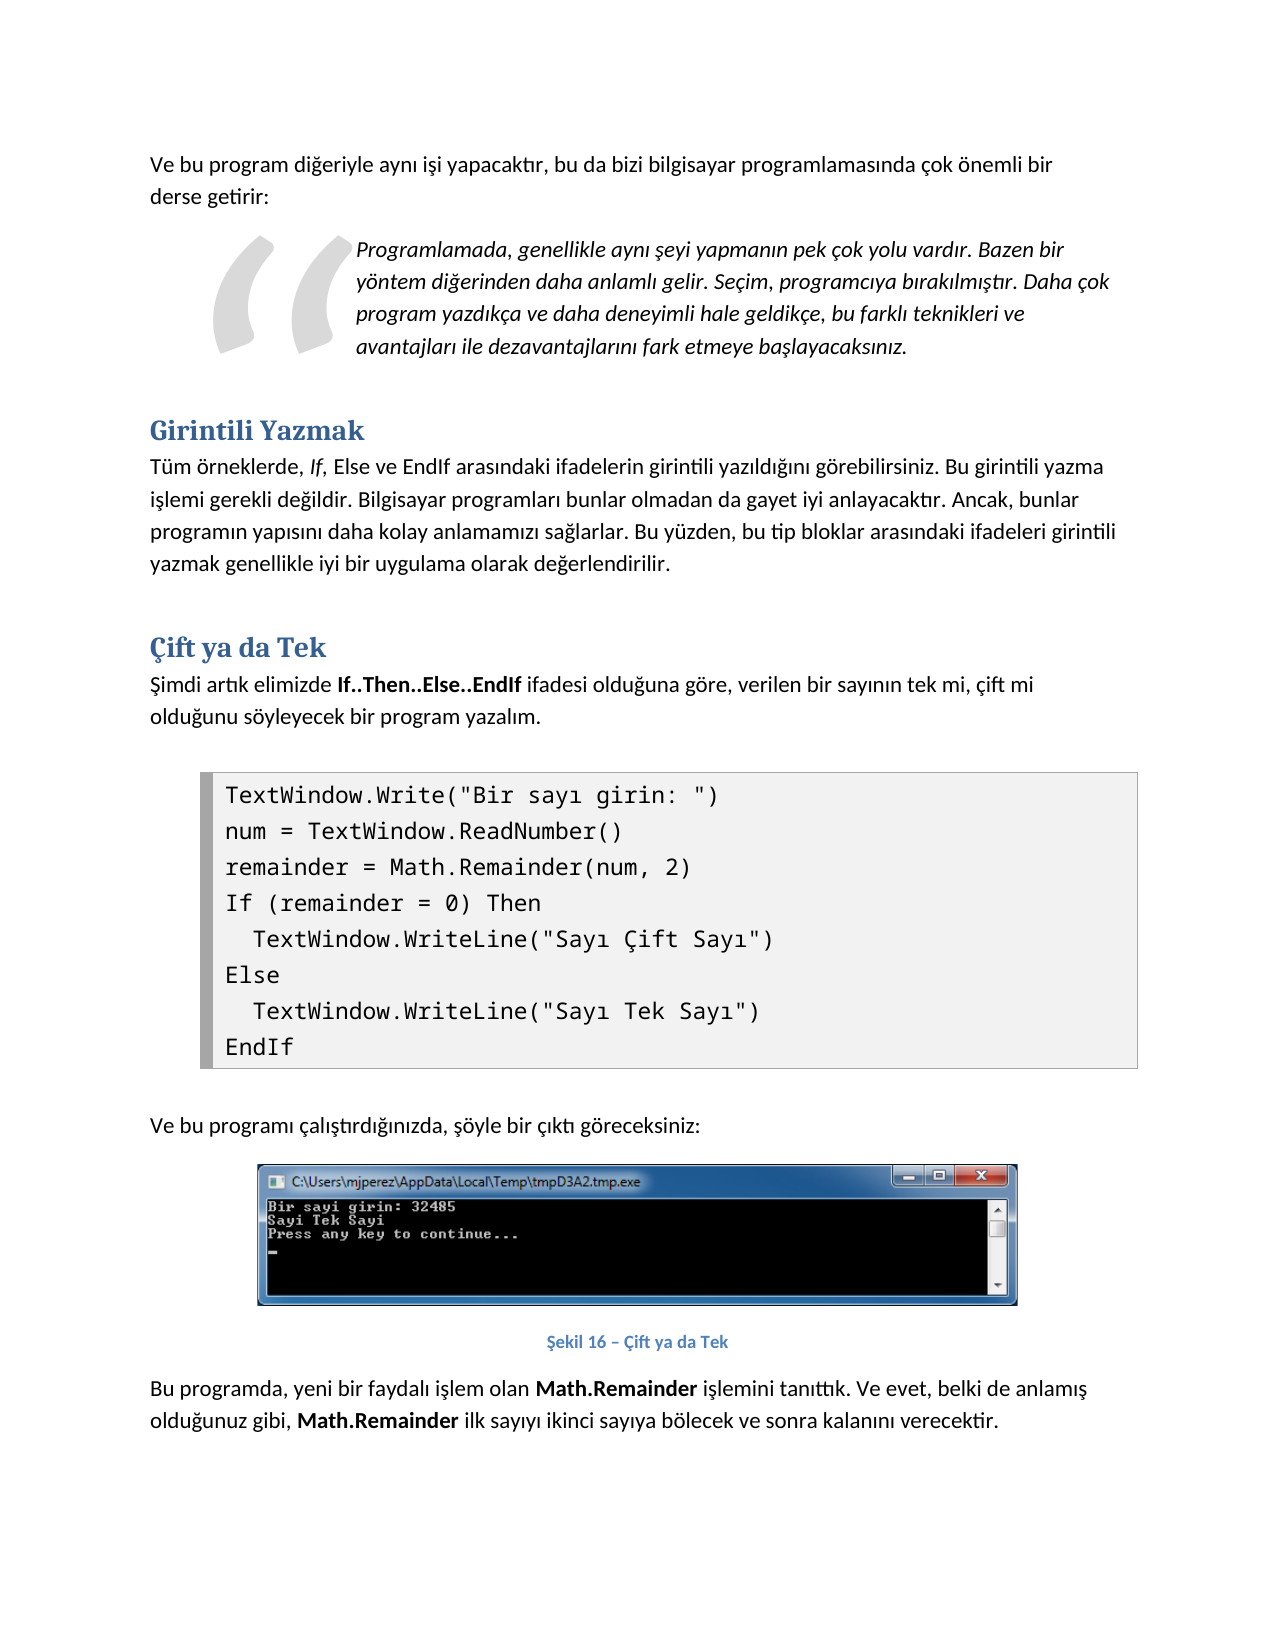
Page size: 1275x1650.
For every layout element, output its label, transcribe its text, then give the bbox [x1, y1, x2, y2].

text Tüm örneklerde, If, Else ve EndIf arasındaki ifadelerin girintili yazıldığını görebilirsiniz. Bu girintili yazma işlemi gerekli değildir. Bilgisayar programları bunlar olmadan da gayet iyi anlayacaktır. Ancak, bunlar programın yapısını daha kolay anlamamızı sağlarlar. Bu yüzden, bu tip bloklar arasındaki ifadeleri girintili yazmak genellikle iyi bir uygulama olarak değerlendirilir. [150, 452, 1125, 577]
text If (remainder = 0) Then [213, 879, 1137, 915]
text Şekil 16 – Çift ya da Tek [150, 1330, 1125, 1353]
text Ve bu programı çalıştırdığınızda, şöyle bir çıktı göreceksiniz: [150, 1111, 1125, 1139]
text Bu programda, yeni bir faydalı işlem olan Math.Remainder işlemini tanıttık. Ve evet, belki de anlamış olduğunuz gibi, Math.Remainder ilk sayıyı ikinci sayıya bölecek ve sonra kalanını verecektir. [150, 1374, 1125, 1434]
text remainder = Math.Remainder(num, 2) [213, 843, 1137, 879]
text Else [213, 951, 1137, 987]
text Ve bu program diğeriyle aynı işi yapacaktır, bu da bizi bilgisayar programlamasında çok önemli bir derse getirir: [150, 150, 1125, 210]
picture [257, 1164, 1018, 1306]
text num = TextWindow.ReadNumber() [213, 808, 1137, 843]
text TextWindow.WriteLine("Sayı Çift Sayı") [213, 915, 1137, 951]
text Programlamada, genellikle aynı şeyi yapmanın pek çok yolu vardır. Bazen bir yöntem diğerinden daha anlamlı gelir. Seçim, programcıya bırakılmıştır. Daha çok program yazdıkça ve daha deneyimli hale geldikçe, bu farklı teknikleri ve avantajları ile dezavantajlarını fark etmeye başlayacaksınız. [150, 235, 1125, 360]
text EndIf [213, 1023, 1137, 1068]
text Şimdi artık elimizde If..Then..Else..EndIf ifadesi olduğuna göre, verilen bir sayının tek mi, çift mi olduğunu söyleyecek bir program yazalım. [150, 670, 1125, 730]
subtitle Çift ya da Tek [150, 631, 1125, 665]
subtitle Girintili Yazmak [150, 414, 1125, 447]
text TextWindow.WriteLine("Sayı Tek Sayı") [213, 987, 1137, 1023]
text TextWindow.Write("Bir sayı girin: ") [213, 773, 1137, 808]
